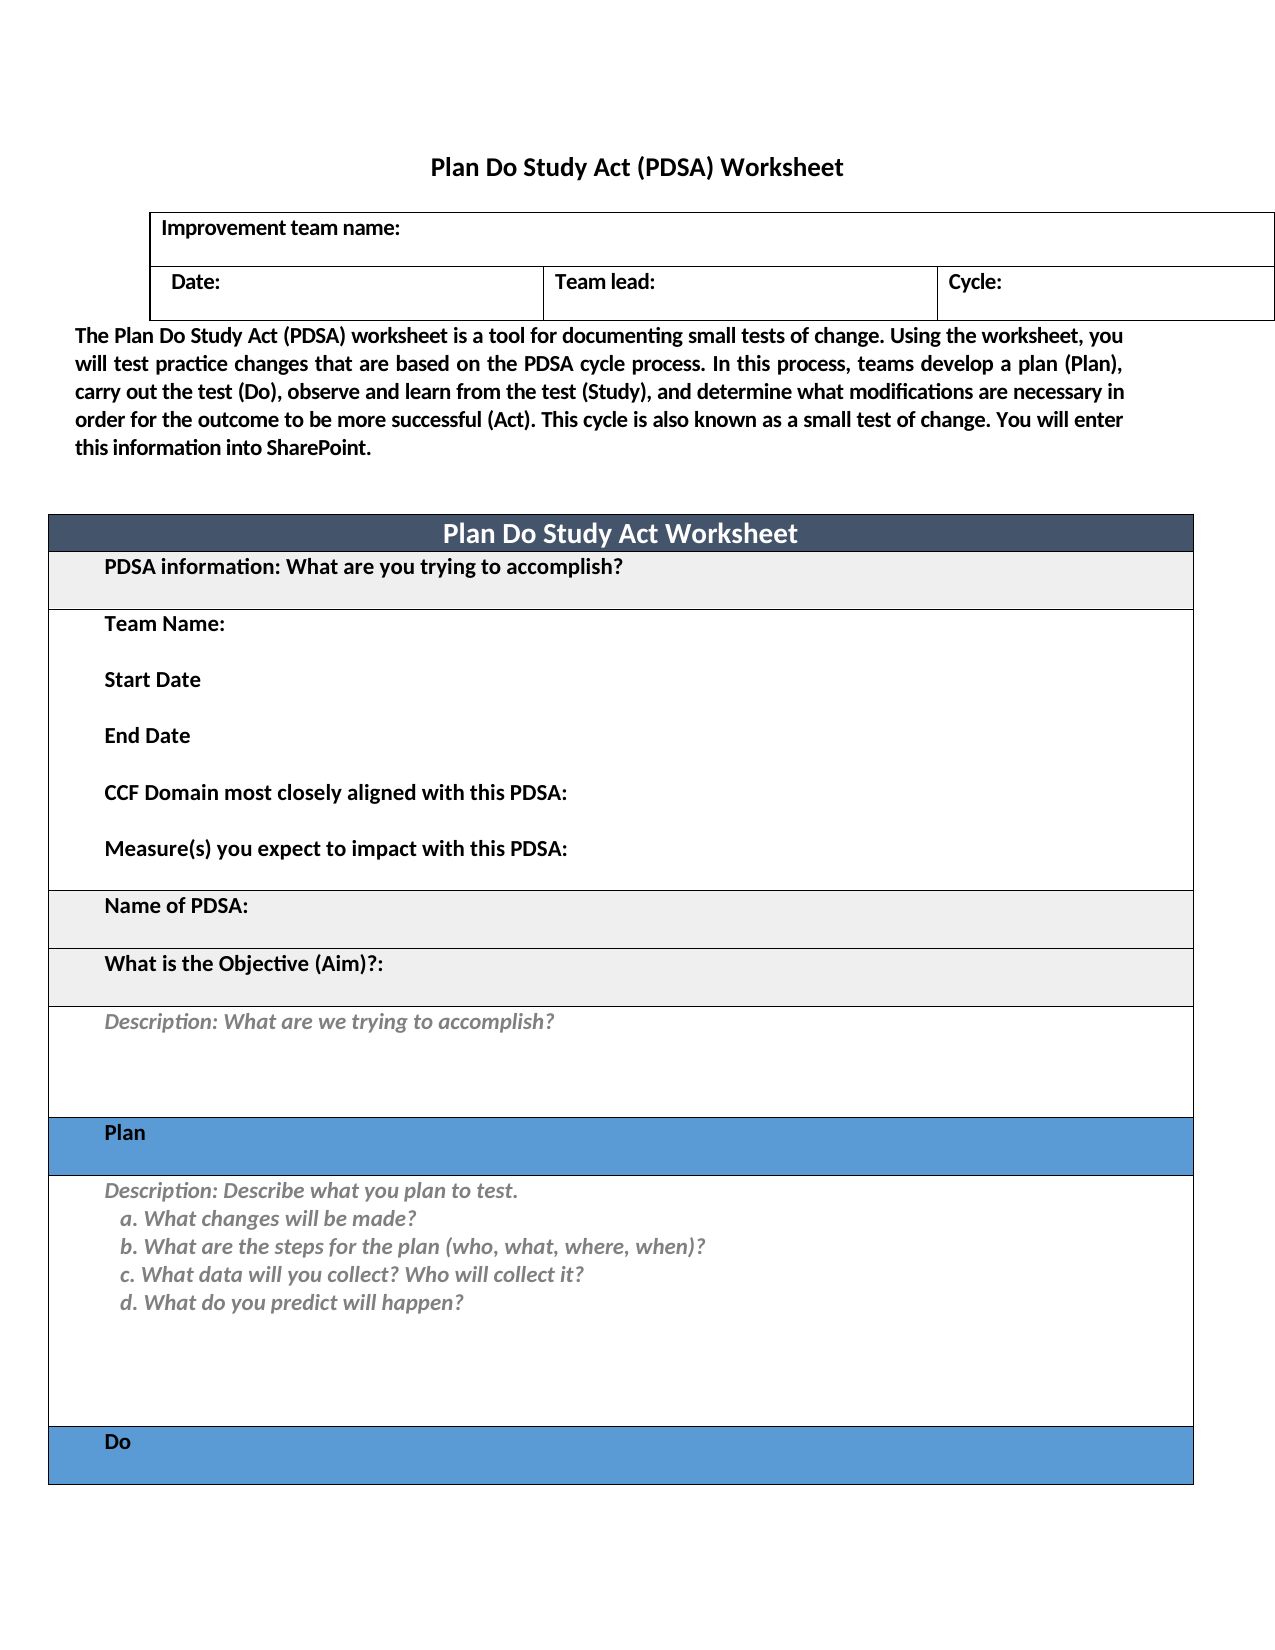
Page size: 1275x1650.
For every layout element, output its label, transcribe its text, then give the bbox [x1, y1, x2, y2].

table_cell Team Name: Start Date End Date CCF Domain most closely aligned with this PDSA: Measure(s) you expect to impact with this PDSA: [49, 610, 1193, 890]
table_cell Date: [151, 267, 543, 320]
table_cell Plan [49, 1118, 1193, 1175]
table_cell Do [49, 1427, 1193, 1484]
table_cell What is the Objective (Aim)?: [49, 949, 1193, 1006]
table_cell PDSA information: What are you trying to accomplish? [49, 552, 1193, 608]
table_cell Name of PDSA: [49, 891, 1193, 948]
text Plan Do Study Act (PDSA) Worksheet [150, 150, 1125, 183]
table_header Improvement team name: [151, 213, 1274, 266]
table_header Plan Do Study Act Worksheet [49, 515, 1193, 551]
text The Plan Do Study Act (PDSA) worksheet is a tool for documenting small tests of change. Using the worksheet, you will test practice changes that are based on the PDSA cycle process. In this process, teams develop a plan (Plan), carry out the test (Do), observe and learn from the test (Study), and determine what modifications are necessary in order for the outcome to be more successful (Act). This cycle is also known as a small test of change. You will enter this information into SharePoint. [75, 321, 1125, 461]
table_cell Description: What are we trying to accomplish? [49, 1007, 1193, 1117]
table_cell Description: Describe what you plan to test. a. What changes will be made? b. What are the steps for the plan (who, what, where, when)? c. What data will you collect? Who will collect it? d. What do you predict will happen? [49, 1176, 1193, 1426]
table_cell Team lead: [544, 267, 937, 320]
table_cell Cycle: [938, 267, 1274, 320]
